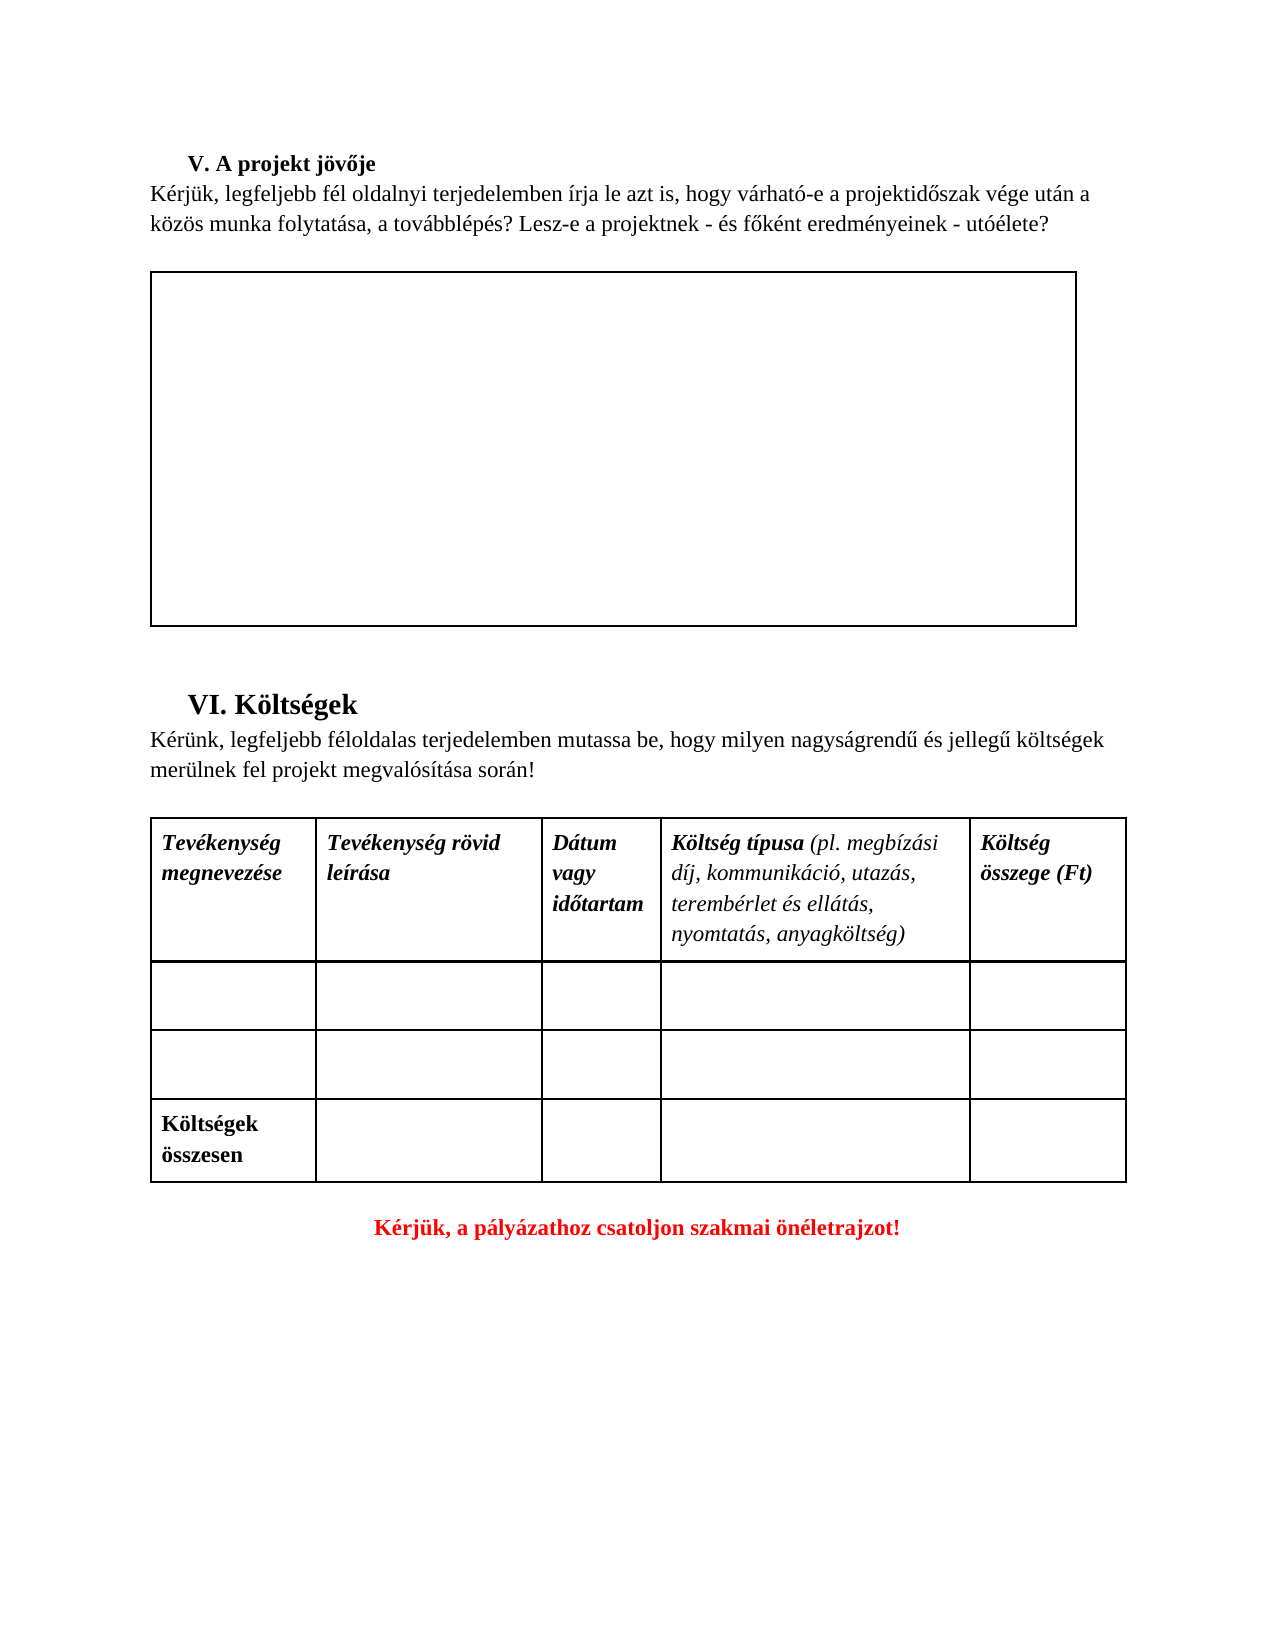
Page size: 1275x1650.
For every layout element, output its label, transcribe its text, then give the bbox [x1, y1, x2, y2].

table_header Költség összege (Ft) [971, 819, 1125, 960]
table_cell [152, 963, 315, 1029]
table_header Tevékenység rövid leírása [317, 819, 541, 960]
table_header Dátum vagy időtartam [543, 819, 660, 960]
text Kérjük, legfeljebb fél oldalnyi terjedelemben írja le azt is, hogy várható-e a projektidőszak vége után a közös munka folytatása, a továbblépés? Lesz-e a projektnek - és főként eredményeinek - utóélete? [150, 180, 1125, 237]
table_cell [971, 1031, 1125, 1098]
table_cell [543, 963, 660, 1029]
table_cell [152, 1031, 315, 1098]
table_cell [317, 1100, 541, 1181]
text Kérünk, legfeljebb féloldalas terjedelemben mutassa be, hogy milyen nagyságrendű és jellegű költségek merülnek fel projekt megvalósítása során! [150, 726, 1125, 783]
table_cell [317, 963, 541, 1029]
text V. A projekt jövője [187, 150, 1125, 176]
table_cell [662, 963, 969, 1029]
table_cell [543, 1031, 660, 1098]
table_cell [971, 1100, 1125, 1181]
text Kérjük, a pályázathoz csatoljon szakmai önéletrajzot! [150, 1213, 1125, 1240]
table_cell [543, 1100, 660, 1181]
table_header Tevékenység megnevezése [152, 819, 315, 960]
table_cell Költségek összesen [152, 1100, 315, 1181]
text VI. Költségek [187, 687, 1125, 721]
table_header Költség típusa (pl. megbízási díj, kommunikáció, utazás, terembérlet és ellátás, nyomtatás, anyagköltség) [662, 819, 969, 960]
table_header [152, 273, 1075, 625]
table_cell [317, 1031, 541, 1098]
table_cell [662, 1100, 969, 1181]
table_cell [971, 963, 1125, 1029]
table_cell [662, 1031, 969, 1098]
